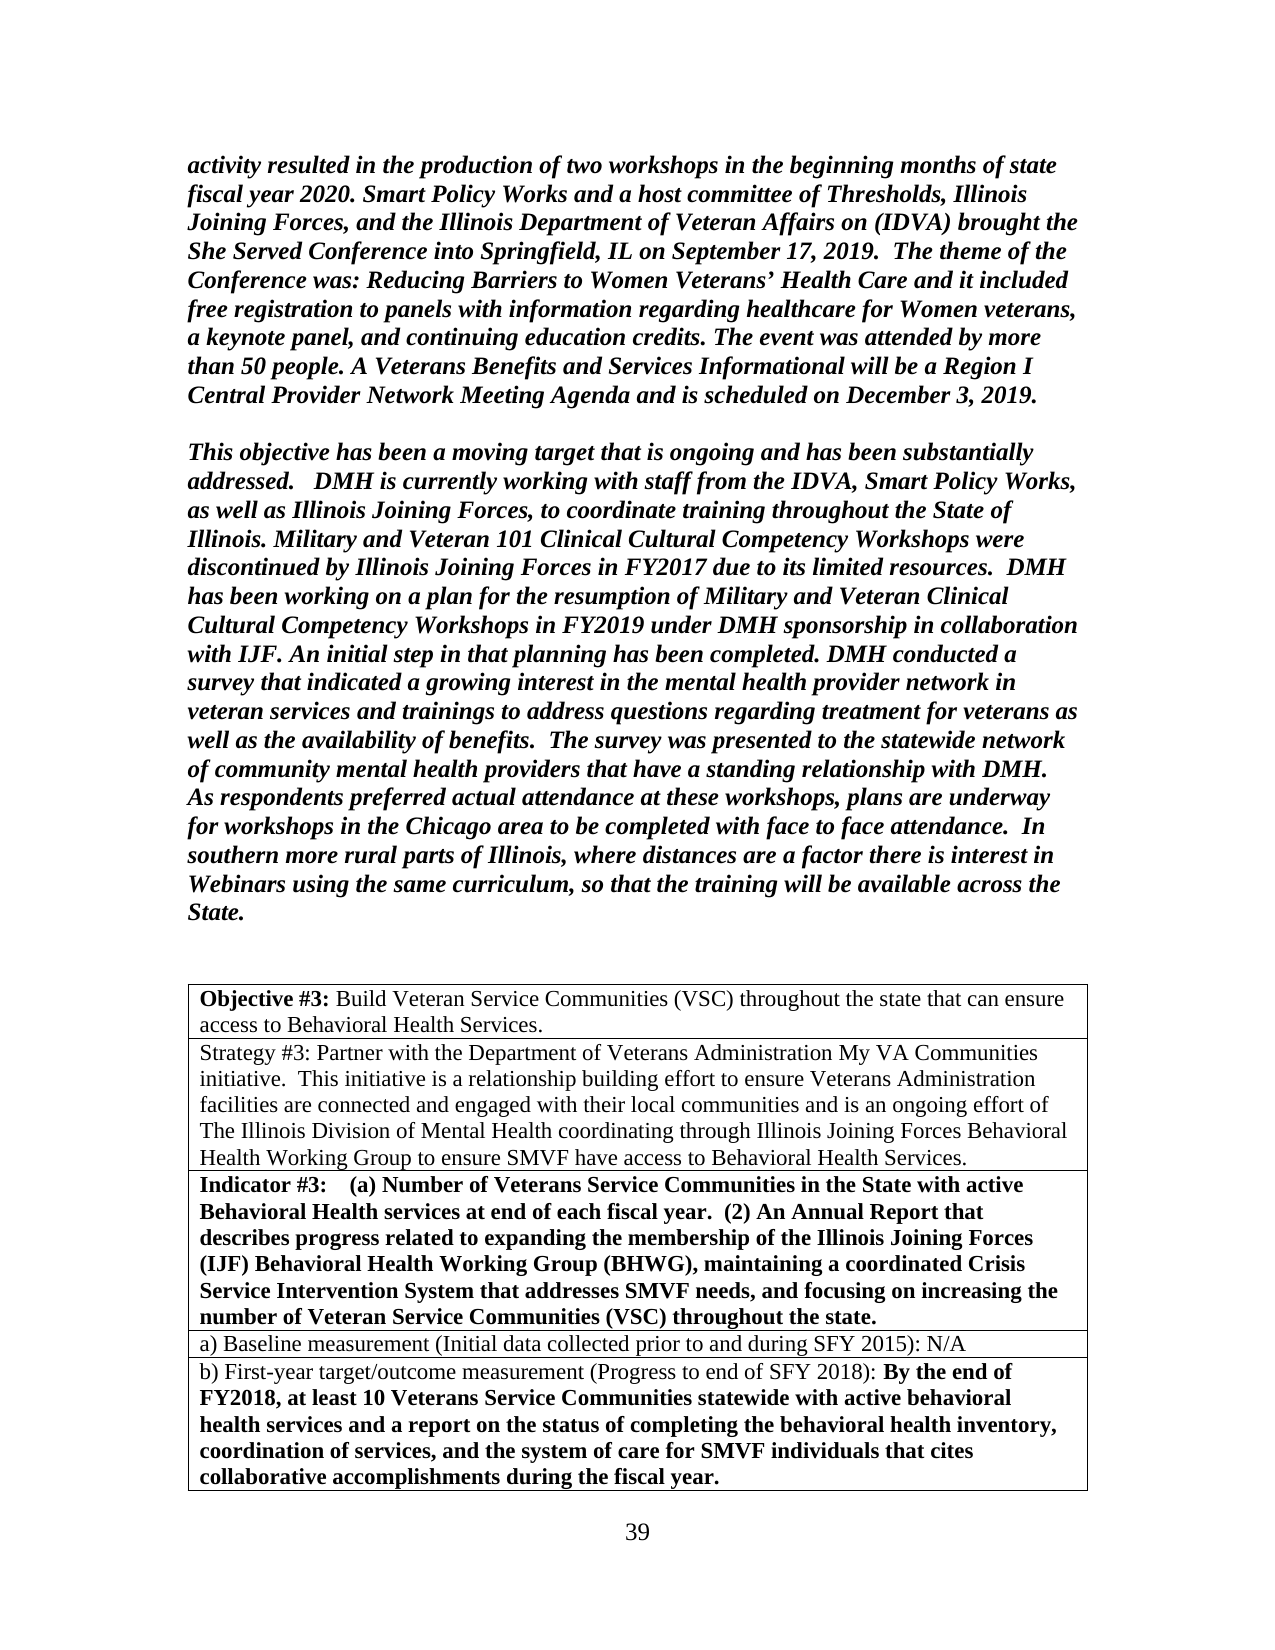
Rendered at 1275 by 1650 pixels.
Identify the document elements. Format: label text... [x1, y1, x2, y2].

table_cell b) First-year target/outcome measurement (Progress to end of SFY 2018): By the end of FY2018, at least 10 Veterans Service Communities statewide with active behavioral health services and a report on the status of completing the behavioral health inventory, coordination of services, and the system of care for SMVF individuals that cites collaborative accomplishments during the fiscal year. [189, 1358, 1087, 1490]
table_header Objective #3: Build Veteran Service Communities (VSC) throughout the state that can ensure access to Behavioral Health Services. [189, 985, 1087, 1037]
table_cell Strategy #3: Partner with the Department of Veterans Administration My VA Communities initiative. This initiative is a relationship building effort to ensure Veterans Administration facilities are connected and engaged with their local communities and is an ongoing effort of The Illinois Division of Mental Health coordinating through Illinois Joining Forces Behavioral Health Working Group to ensure SMVF have access to Behavioral Health Services. [189, 1039, 1087, 1170]
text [187, 150, 1087, 409]
table_cell Indicator #3: (a) Number of Veterans Service Communities in the State with active Behavioral Health services at end of each fiscal year. (2) An Annual Report that describes progress related to expanding the membership of the Illinois Joining Forces (IJF) Behavioral Health Working Group (BHWG), maintaining a coordinated Crisis Service Intervention System that addresses SMVF needs, and focusing on increasing the number of Veteran Service Communities (VSC) throughout the state. [189, 1171, 1087, 1329]
text This objective has been a moving target that is ongoing and has been substantially addressed. DMH is currently working with staff from the IDVA, Smart Policy Works, as well as Illinois Joining Forces, to coordinate training throughout the State of Illinois. Military and Veteran 101 Clinical Cultural Competency Workshops were discontinued by Illinois Joining Forces in FY2017 due to its limited resources. DMH has been working on a plan for the resumption of Military and Veteran Clinical Cultural Competency Workshops in FY2019 under DMH sponsorship in collaboration with IJF. An initial step in that planning has been completed. DMH conducted a survey that indicated a growing interest in the mental health provider network in veteran services and trainings to address questions regarding treatment for veterans as well as the availability of benefits. The survey was presented to the statewide network of community mental health providers that have a standing relationship with DMH. As respondents preferred actual attendance at these workshops, plans are underway for workshops in the Chicago area to be completed with face to face attendance. In southern more rural parts of Illinois, where distances are a factor there is interest in Webinars using the same curriculum, so that the training will be available across the State. [187, 437, 1087, 926]
table_cell a) Baseline measurement (Initial data collected prior to and during SFY 2015): N/A [189, 1331, 1087, 1357]
